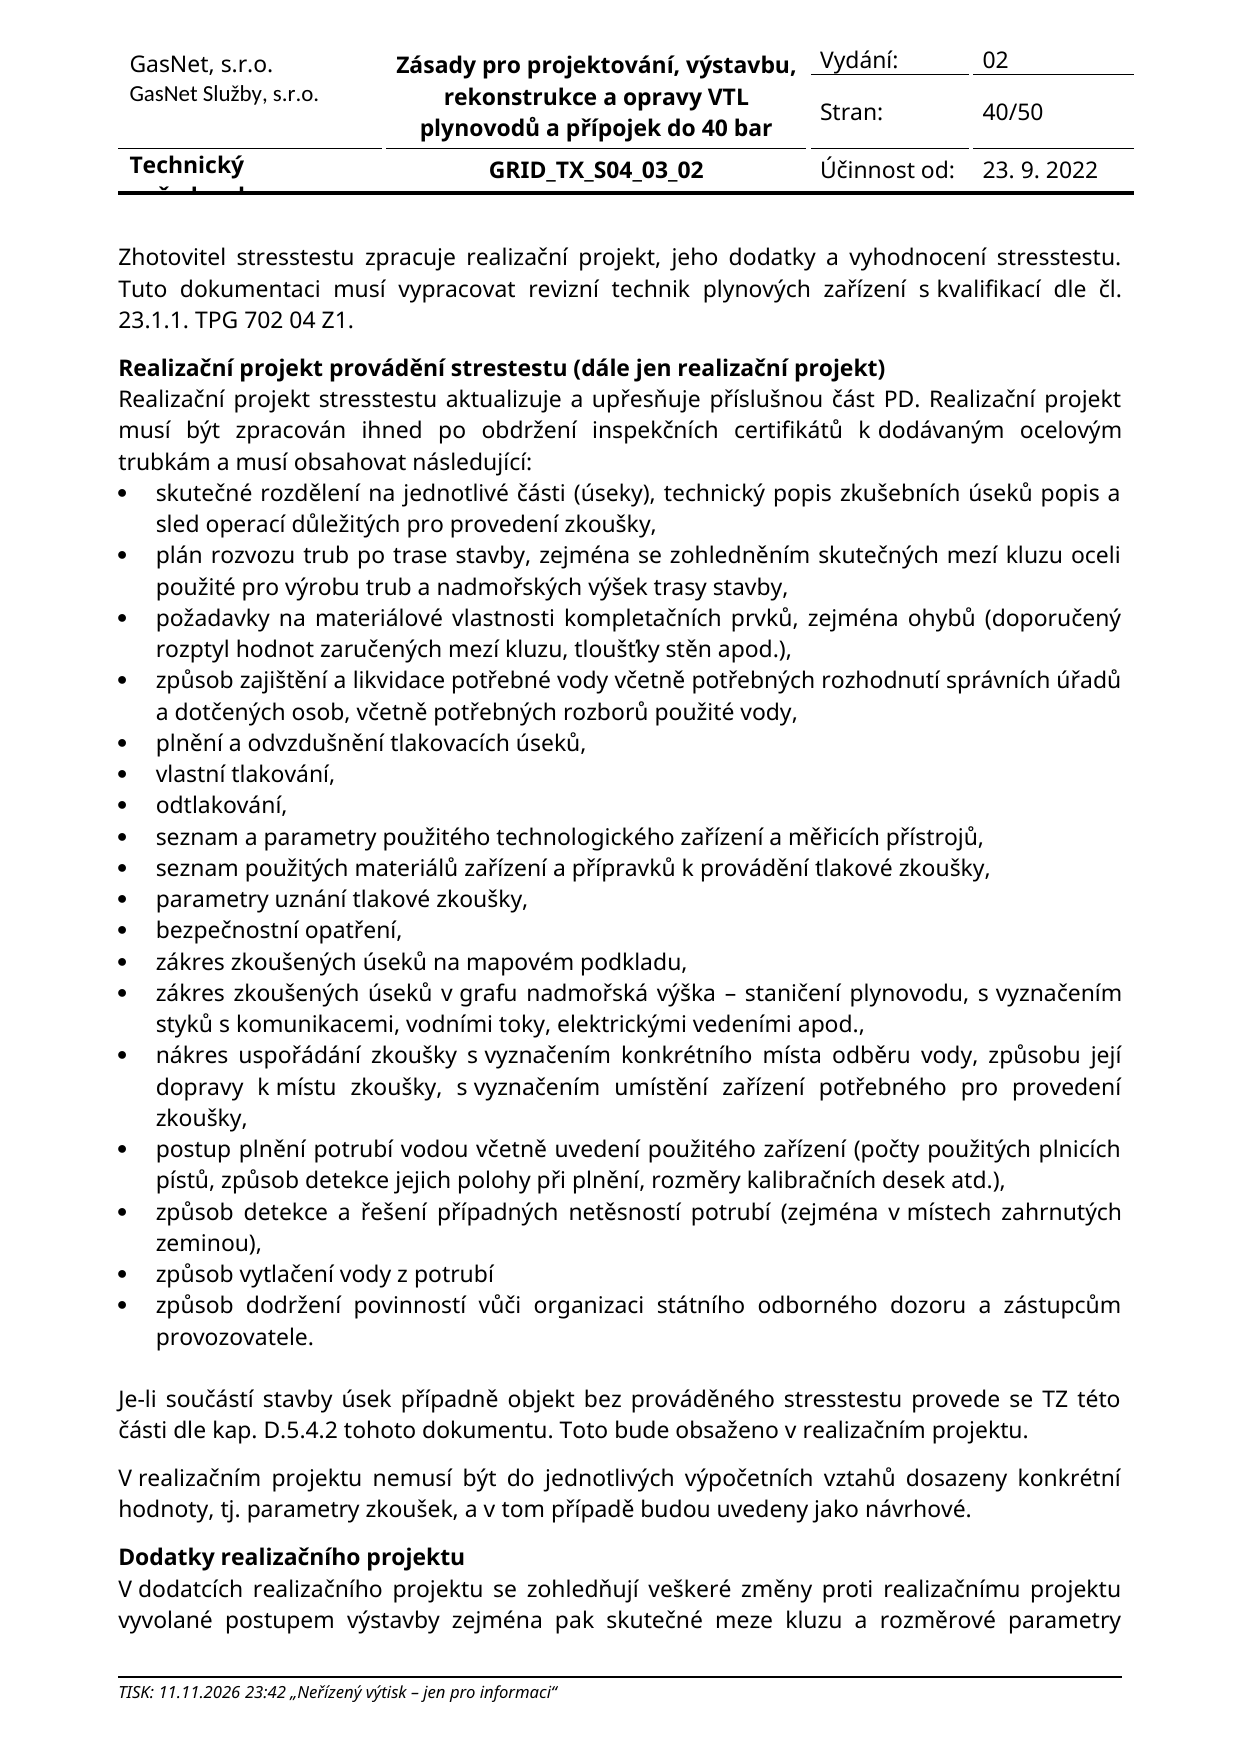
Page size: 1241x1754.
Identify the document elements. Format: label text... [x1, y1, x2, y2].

text způsob zajištění a likvidace potřebné vody včetně potřebných rozhodnutí správních úřadů a dotčených osob, včetně potřebných rozborů použité vody, [118, 664, 1122, 727]
text vlastní tlakování, [118, 758, 1122, 789]
text plán rozvozu trub po trase stavby, zejména se zohledněním skutečných mezí kluzu oceli použité pro výrobu trub a nadmořských výšek trasy stavby, [118, 539, 1122, 602]
text Realizační projekt stresstestu aktualizuje a upřesňuje příslušnou část PD. Realizační projekt musí být zpracován ihned po obdržení inspekčních certifikátů k dodávaným ocelovým trubkám a musí obsahovat následující: [118, 383, 1122, 477]
text odtlakování, [118, 789, 1122, 821]
text Je-li součástí stavby úsek případně objekt bez prováděného stresstestu provede se TZ této části dle kap. D.5.4.2 tohoto dokumentu. Toto bude obsaženo v realizačním projektu. [118, 1383, 1122, 1446]
text způsob dodržení povinností vůči organizaci státního odborného dozoru a zástupcům provozovatele. [118, 1289, 1122, 1352]
text parametry uznání tlakové zkoušky, [118, 883, 1122, 914]
text V realizačním projektu nemusí být do jednotlivých výpočetních vztahů dosazeny konkrétní hodnoty, tj. parametry zkoušek, a v tom případě budou uvedeny jako návrhové. [118, 1462, 1122, 1525]
text Realizační projekt provádění strestestu (dále jen realizační projekt) [118, 352, 1122, 383]
text zákres zkoušených úseků v grafu nadmořská výška – staničení plynovodu, s vyznačením styků s komunikacemi, vodními toky, elektrickými vedeními apod., [118, 977, 1122, 1039]
text Dodatky realizačního projektu [118, 1541, 1122, 1573]
text zákres zkoušených úseků na mapovém podkladu, [118, 946, 1122, 977]
text nákres uspořádání zkoušky s vyznačením konkrétního místa odběru vody, způsobu její dopravy k místu zkoušky, s vyznačením umístění zařízení potřebného pro provedení zkoušky, [118, 1039, 1122, 1133]
text skutečné rozdělení na jednotlivé části (úseky), technický popis zkušebních úseků popis a sled operací důležitých pro provedení zkoušky, [118, 477, 1122, 539]
text Zhotovitel stresstestu zpracuje realizační projekt, jeho dodatky a vyhodnocení stresstestu. Tuto dokumentaci musí vypracovat revizní technik plynových zařízení s kvalifikací dle čl. 23.1.1. TPG 702 04 Z1. [118, 241, 1122, 335]
text bezpečnostní opatření, [118, 914, 1122, 946]
text způsob detekce a řešení případných netěsností potrubí (zejména v místech zahrnutých zeminou), [118, 1196, 1122, 1258]
text požadavky na materiálové vlastnosti kompletačních prvků, zejména ohybů (doporučený rozptyl hodnot zaručených mezí kluzu, tloušťky stěn apod.), [118, 602, 1122, 664]
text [118, 1573, 1122, 1635]
text seznam a parametry použitého technologického zařízení a měřicích přístrojů, [118, 821, 1122, 852]
text seznam použitých materiálů zařízení a přípravků k provádění tlakové zkoušky, [118, 852, 1122, 883]
text postup plnění potrubí vodou včetně uvedení použitého zařízení (počty použitých plnicích pístů, způsob detekce jejich polohy při plnění, rozměry kalibračních desek atd.), [118, 1133, 1122, 1196]
text plnění a odvzdušnění tlakovacích úseků, [118, 727, 1122, 758]
text způsob vytlačení vody z potrubí [118, 1258, 1122, 1289]
